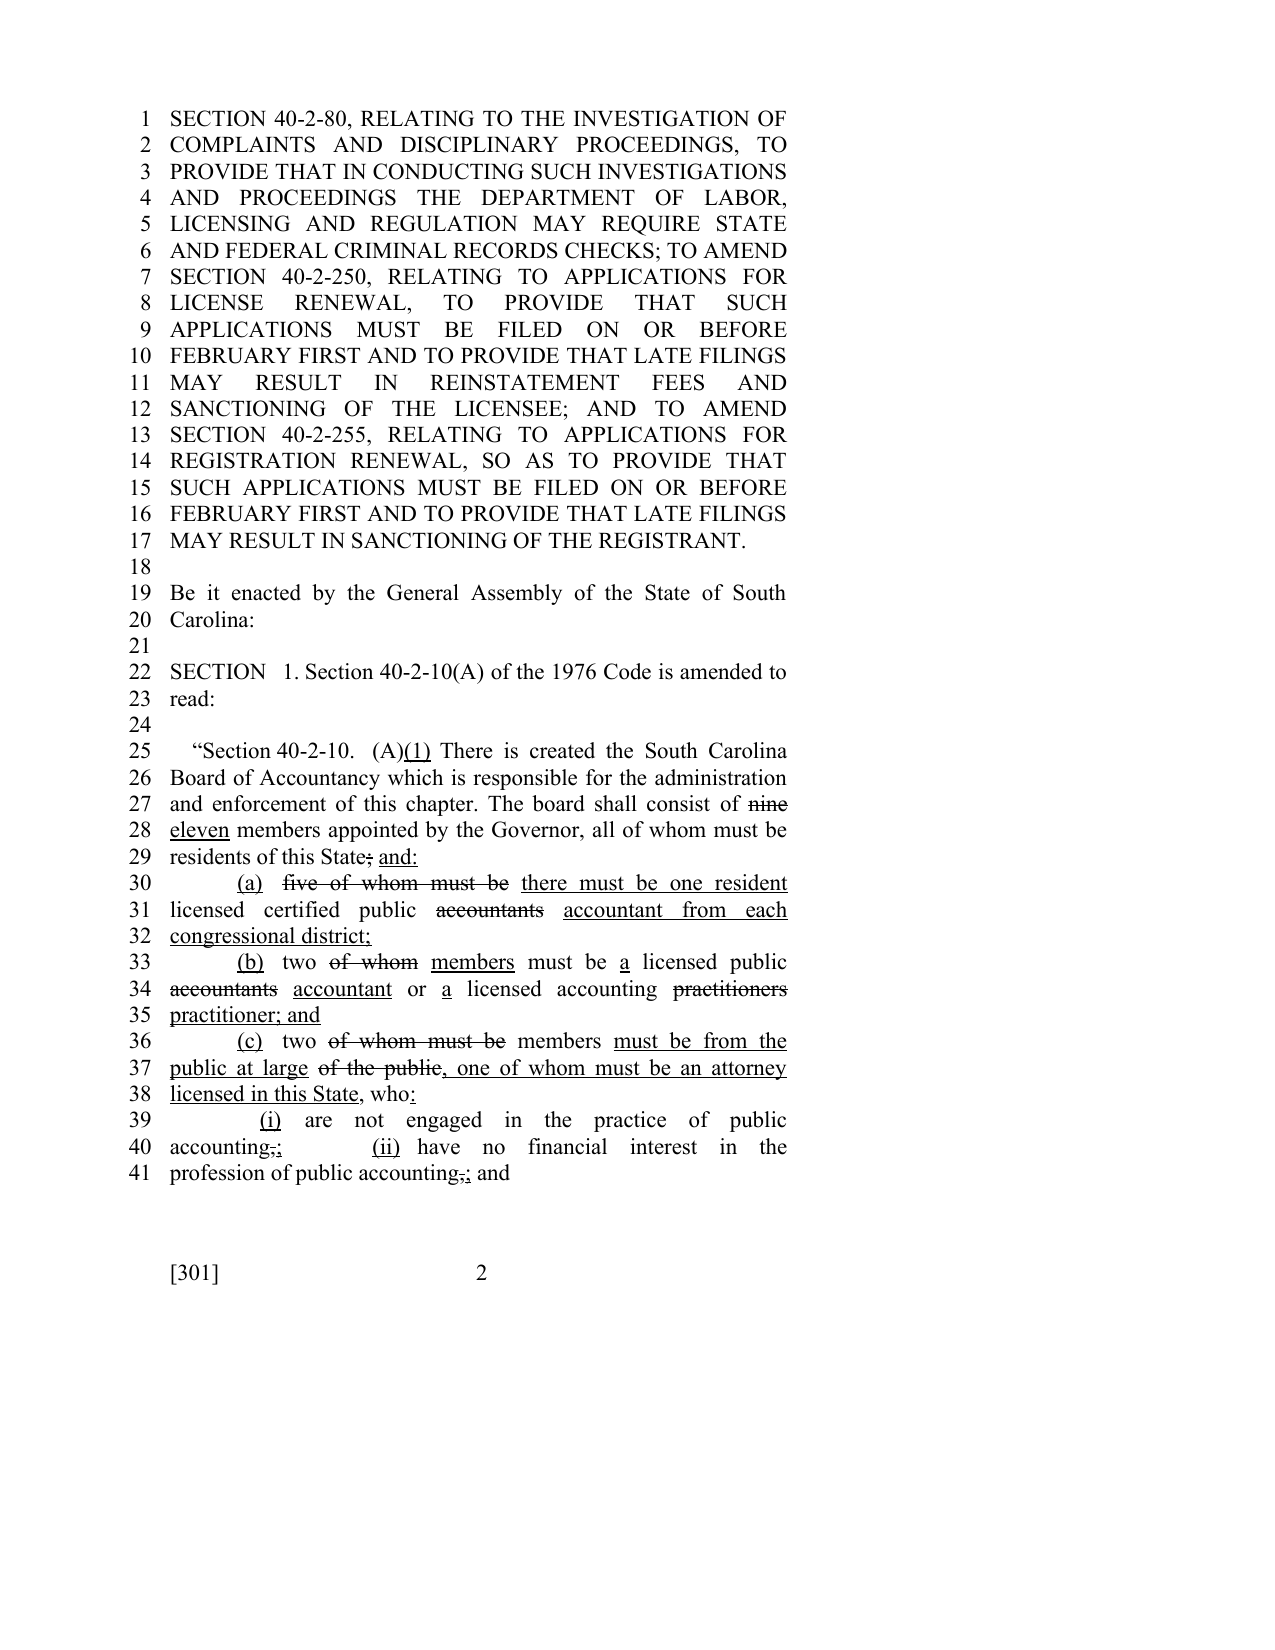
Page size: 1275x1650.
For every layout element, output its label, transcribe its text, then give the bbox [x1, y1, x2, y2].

text (b) two of whom members must be a licensed public accountants accountant or a licensed accounting practitioners practitioner; and [169, 948, 787, 1027]
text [169, 105, 787, 553]
text SECTION 1. Section 40-2-10(A) of the 1976 Code is amended to read: [169, 658, 787, 711]
text (c) two of whom must be members must be from the public at large of the public, one of whom must be an attorney licensed in this State, who: [169, 1027, 787, 1106]
text Be it enacted by the General Assembly of the State of South Carolina: [169, 579, 787, 632]
text “Section 40-2-10. (A)(1) There is created the South Carolina Board of Accountancy which is responsible for the administration and enforcement of this chapter. The board shall consist of nine eleven members appointed by the Governor, all of whom must be residents of this State; and: [169, 737, 787, 869]
text (i) are not engaged in the practice of public accounting,; (ii) have no financial interest in the profession of public accounting,; and [169, 1106, 787, 1186]
text (a) five of whom must be there must be one resident licensed certified public accountants accountant from each congressional district; [169, 869, 787, 948]
